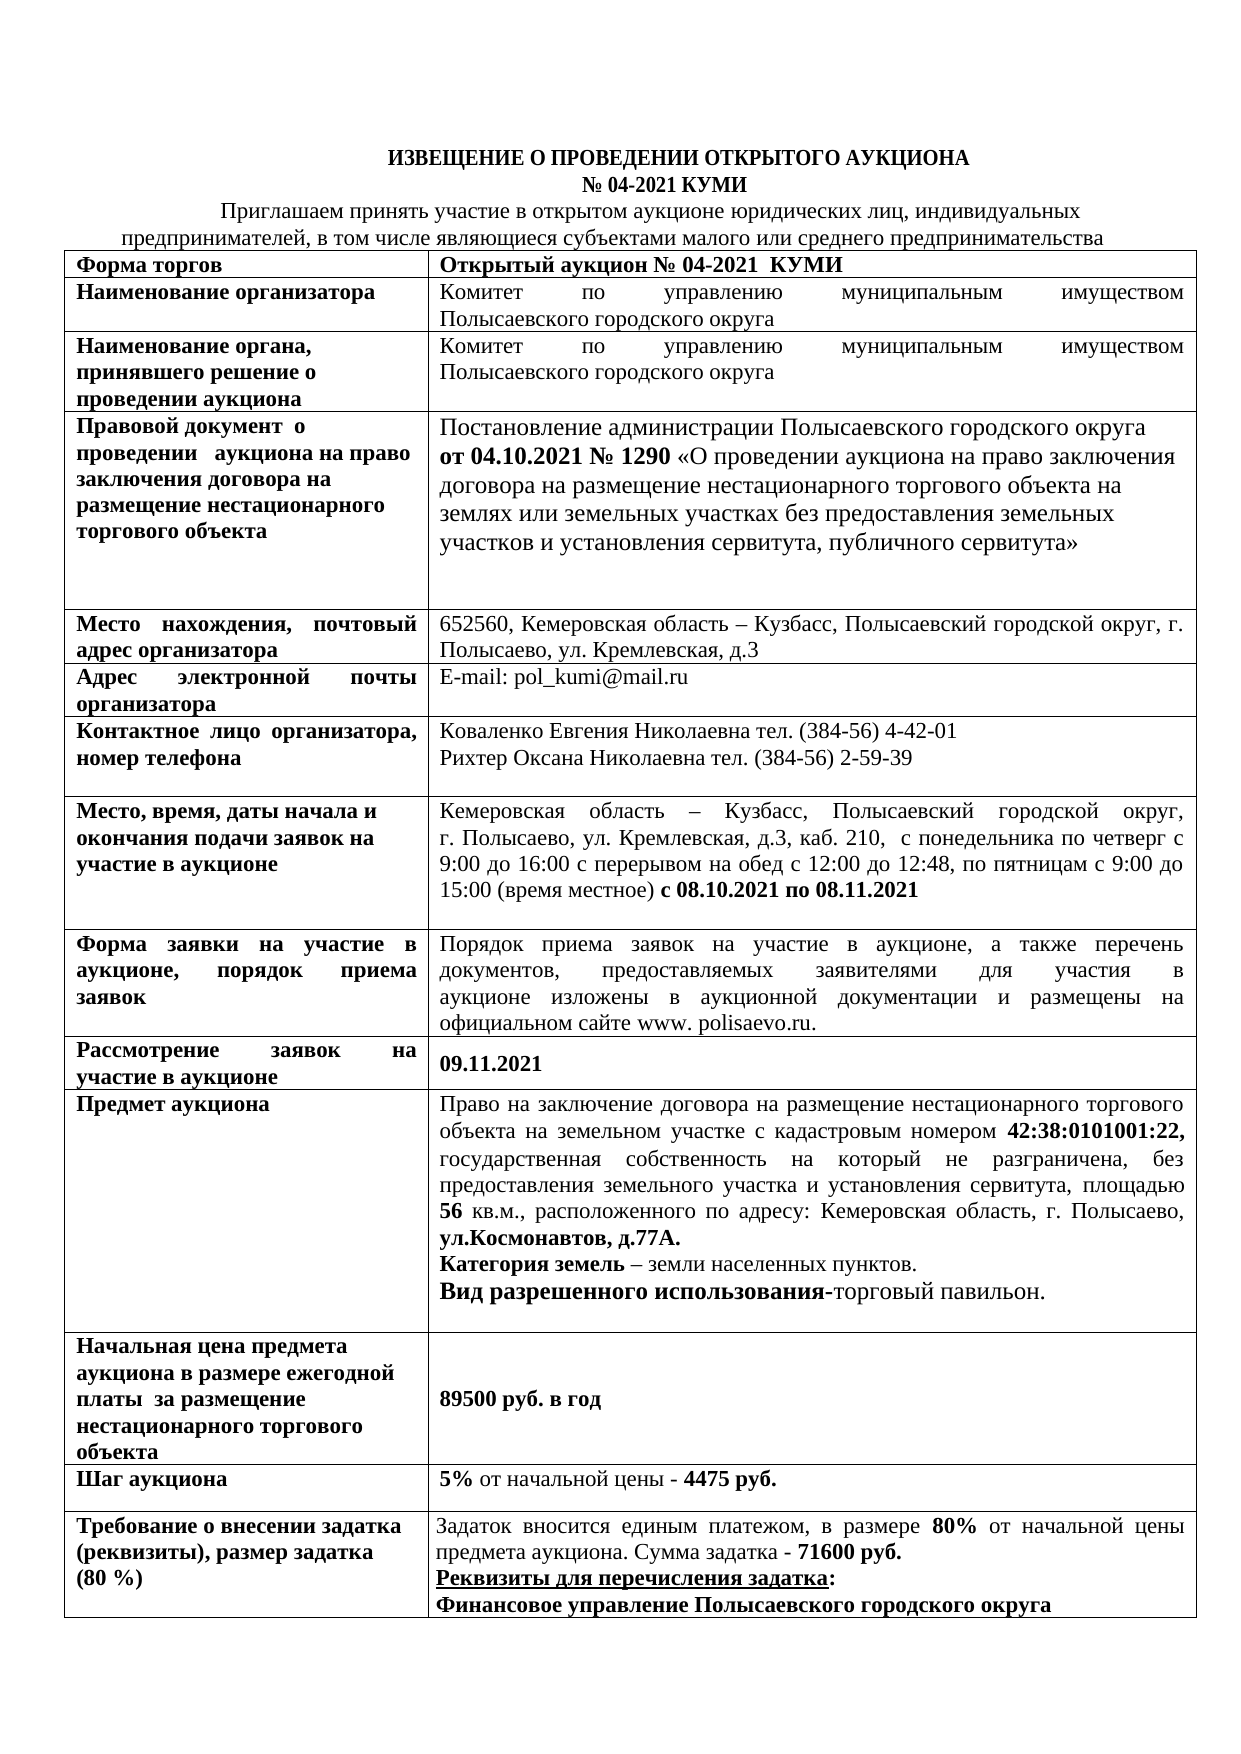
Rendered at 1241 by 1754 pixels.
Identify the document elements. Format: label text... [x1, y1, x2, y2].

table_cell Правовой документ о проведении аукциона на право заключения договора на размещение нестационарного торгового объекта [65, 412, 428, 609]
table_cell 5% от начальной цены - 4475 руб. [429, 1465, 1196, 1511]
table_cell Наименование органа, принявшего решение о проведении аукциона [65, 332, 428, 411]
table_cell Предмет аукциона [65, 1090, 428, 1332]
table_header Открытый аукцион № 04-2021 КУМИ [429, 251, 1196, 277]
table_cell Наименование организатора [65, 278, 428, 331]
table_cell Шаг аукциона [65, 1465, 428, 1511]
text ИЗВЕЩЕНИЕ О ПРОВЕДЕНИИ ОТКРЫТОГО АУКЦИОНА [177, 144, 1152, 171]
table_cell Коваленко Евгения Николаевна тел. (384-56) 4-42-01 Рихтер Оксана Николаевна тел. (384-56) 2-59-39 [429, 717, 1196, 796]
table_cell Порядок приема заявок на участие в аукционе, а также перечень документов, предоставляемых заявителями для участия в аукционе изложены в аукционной документации и размещены на официальном сайте www. polisaevo.ru. [429, 930, 1196, 1036]
table_cell Право на заключение договора на размещение нестационарного торгового объекта на земельном участке с кадастровым номером 42:38:0101001:22, государственная собственность на который не разграничена, без предоставления земельного участка и установления сервитута, площадью 56 кв.м., расположенного по адресу: Кемеровская область, г. Полысаево, ул.Космонавтов, д.77А. Категория земель – земли населенных пунктов. Вид разрешенного использования-торговый павильон. [429, 1090, 1196, 1332]
table_cell Место нахождения, почтовый адрес организатора [65, 610, 428, 662]
table_cell Рассмотрение заявок на участие в аукционе [65, 1037, 428, 1089]
table_cell Форма заявки на участие в аукционе, порядок приема заявок [65, 930, 428, 1036]
table_cell Комитет по управлению муниципальным имуществом Полысаевского городского округа [429, 278, 1196, 331]
table_cell 89500 руб. в год [429, 1333, 1196, 1464]
table_cell Постановление администрации Полысаевского городского округа от 04.10.2021 № 1290 «О проведении аукциона на право заключения договора на размещение нестационарного торгового объекта на землях или земельных участках без предоставления земельных участков и установления сервитута, публичного сервитута» [429, 412, 1196, 609]
table_cell Начальная цена предмета аукциона в размере ежегодной платы за размещение нестационарного торгового объекта [65, 1333, 428, 1464]
table_header Форма торгов [65, 251, 428, 277]
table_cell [65, 1512, 428, 1617]
text № 04-2021 КУМИ [177, 171, 1152, 197]
table_cell Кемеровская область – Кузбасс, Полысаевский городской округ, г. Полысаево, ул. Кремлевская, д.3, каб. 210, с понедельника по четверг с 9:00 до 16:00 с перерывом на обед с 12:00 до 12:48, по пятницам с 9:00 до 15:00 (время местное) с 08.10.2021 по 08.11.2021 [429, 797, 1196, 929]
table_cell Контактное лицо организатора, номер телефона [65, 717, 428, 796]
table_cell Адрес электронной почты организатора [65, 664, 428, 716]
text Приглашаем принять участие в открытом аукционе юридических лиц, индивидуальных предпринимателей, в том числе являющиеся субъектами малого или среднего предпринимательства [65, 197, 1161, 250]
table_cell Место, время, даты начала и окончания подачи заявок на участие в аукционе [65, 797, 428, 929]
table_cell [429, 1512, 1196, 1617]
table_cell 09.11.2021 [429, 1037, 1196, 1089]
table_cell Комитет по управлению муниципальным имуществом Полысаевского городского округа [429, 332, 1196, 411]
table_cell 652560, Кемеровская область – Кузбасс, Полысаевский городской округ, г. Полысаево, ул. Кремлевская, д.3 [429, 610, 1196, 662]
table_cell E-mail: pol_kumi@mail.ru [429, 664, 1196, 716]
